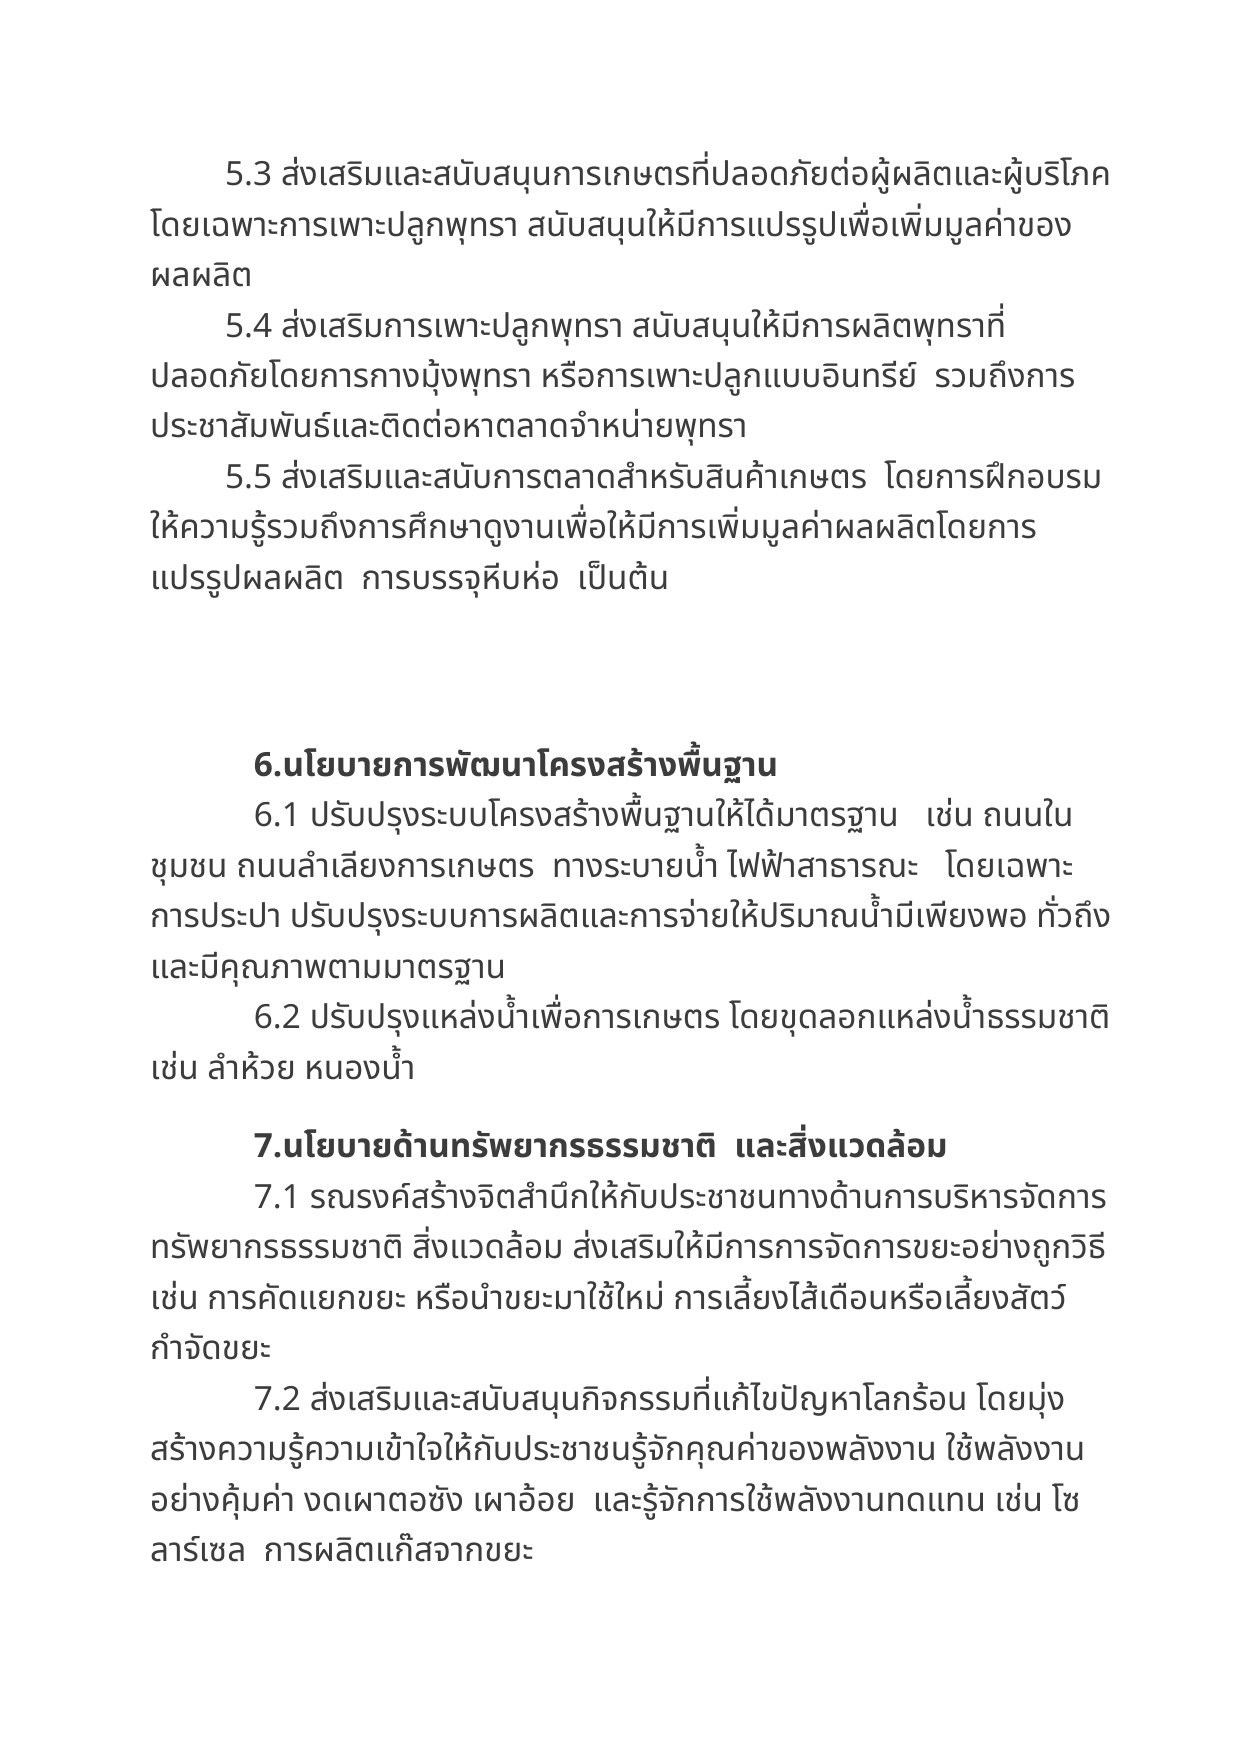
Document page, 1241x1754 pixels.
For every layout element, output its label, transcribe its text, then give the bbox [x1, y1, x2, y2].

text 5.3 ส่งเสริมและสนับสนุนการเกษตรที่ปลอดภัยต่อผู้ผลิตและผู้บริโภค โดยเฉพาะการเพาะปลูกพุทรา สนับสนุนให้มีการแปรรูปเพื่อเพิ่มมูลค่าของผลผลิต [150, 150, 1122, 301]
text 7.2 ส่งเสริมและสนับสนุนกิจกรรมที่แก้ไขปัญหาโลกร้อน โดยมุ่งสร้างความรู้ความเข้าใจให้กับประชาชนรู้จักคุณค่าของพลังงาน ใช้พลังงานอย่างคุ้มค่า งดเผาตอซัง เผาอ้อย และรู้จักการใช้พลังงานทดแทน เช่น โซลาร์เซล การผลิตแก๊สจากขยะ [150, 1375, 1122, 1577]
text 6.นโยบายการพัฒนาโครงสร้างพื้นฐาน [150, 741, 1122, 791]
text 6.1 ปรับปรุงระบบโครงสร้างพื้นฐานให้ได้มาตรฐาน เช่น ถนนในชุมชน ถนนลำเลียงการเกษตร ทางระบายน้ำ ไฟฟ้าสาธารณะ โดยเฉพาะการประปา ปรับปรุงระบบการผลิตและการจ่ายให้ปริมาณน้ำมีเพียงพอ ทั่วถึง และมีคุณภาพตามมาตรฐาน [150, 791, 1122, 993]
text 6.2 ปรับปรุงแหล่งน้ำเพื่อการเกษตร โดยขุดลอกแหล่งน้ำธรรมชาติ เช่น ลำห้วย หนองน้ำ [150, 993, 1122, 1094]
text 5.5 ส่งเสริมและสนับการตลาดสำหรับสินค้าเกษตร โดยการฝึกอบรมให้ความรู้รวมถึงการศึกษาดูงานเพื่อให้มีการเพิ่มมูลค่าผลผลิตโดยการแปรรูปผลผลิต การบรรจุหีบห่อ เป็นต้น [150, 453, 1122, 604]
text 7.1 รณรงค์สร้างจิตสำนึกให้กับประชาชนทางด้านการบริหารจัดการทรัพยากรธรรมชาติ สิ่งแวดล้อม ส่งเสริมให้มีการการจัดการขยะอย่างถูกวิธี เช่น การคัดแยกขยะ หรือนำขยะมาใช้ใหม่ การเลี้ยงไส้เดือนหรือเลี้ยงสัตว์กำจัดขยะ [150, 1173, 1122, 1375]
text 5.4 ส่งเสริมการเพาะปลูกพุทรา สนับสนุนให้มีการผลิตพุทราที่ปลอดภัยโดยการกางมุ้งพุทรา หรือการเพาะปลูกแบบอินทรีย์ รวมถึงการประชาสัมพันธ์และติดต่อหาตลาดจำหน่ายพุทรา [150, 301, 1122, 453]
text 7.นโยบายด้านทรัพยากรธรรมชาติ และสิ่งแวดล้อม [150, 1122, 1122, 1173]
